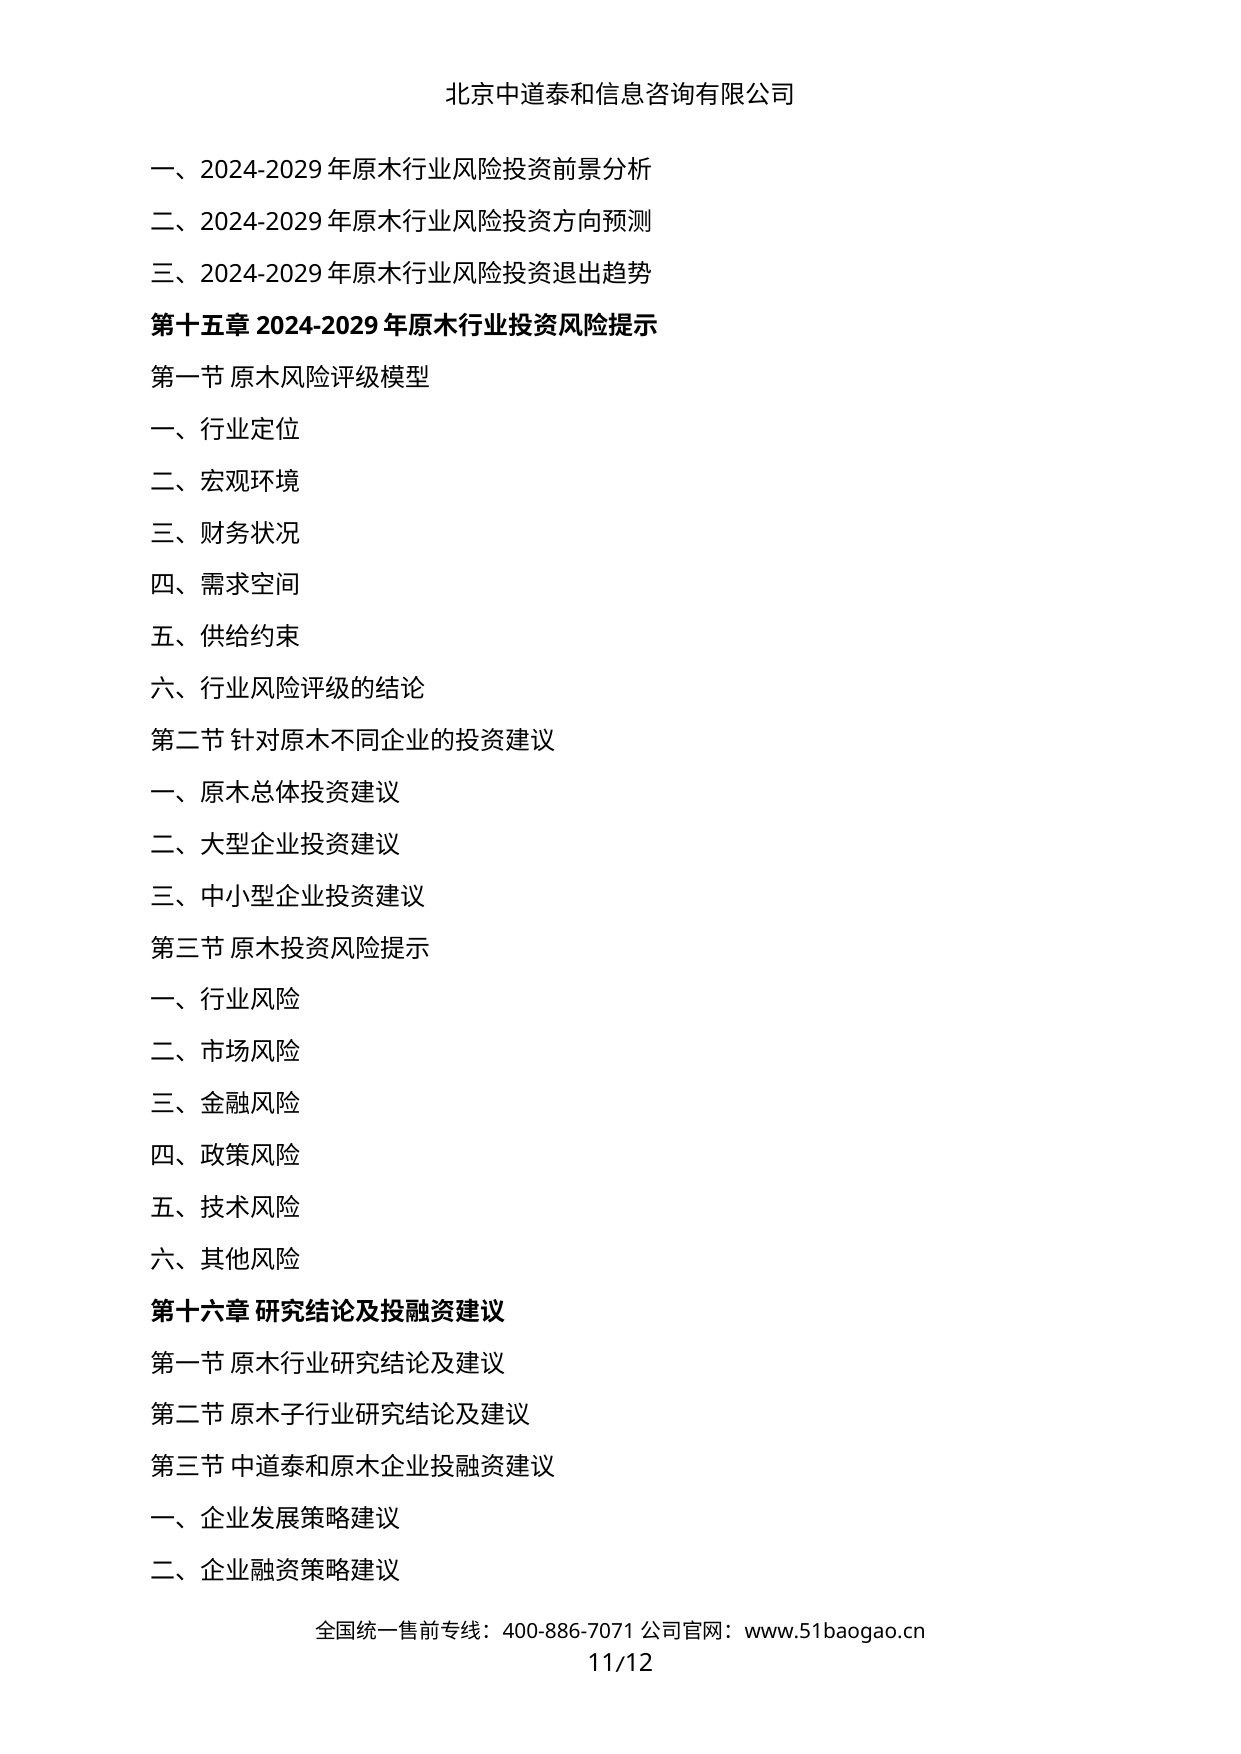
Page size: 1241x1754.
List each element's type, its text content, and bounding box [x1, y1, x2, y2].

text 三、财务状况 [150, 513, 1090, 549]
text 第三节 中道泰和原木企业投融资建议 [150, 1447, 1090, 1483]
text 第一节 原木风险评级模型 [150, 357, 1090, 394]
text 四、政策风险 [150, 1136, 1090, 1172]
text 三、2024-2029年原木行业风险投资退出趋势 [150, 254, 1090, 290]
text 四、需求空间 [150, 565, 1090, 601]
text 六、行业风险评级的结论 [150, 669, 1090, 705]
text 三、中小型企业投资建议 [150, 876, 1090, 912]
text 第二节 针对原木不同企业的投资建议 [150, 721, 1090, 757]
text 二、企业融资策略建议 [150, 1551, 1090, 1587]
text 三、金融风险 [150, 1084, 1090, 1120]
text 第十五章 2024-2029年原木行业投资风险提示 [150, 306, 1090, 342]
text 二、宏观环境 [150, 461, 1090, 497]
text 六、其他风险 [150, 1239, 1090, 1276]
text 一、2024-2029年原木行业风险投资前景分析 [150, 150, 1090, 186]
text 一、行业定位 [150, 409, 1090, 446]
text 二、2024-2029年原木行业风险投资方向预测 [150, 202, 1090, 238]
text 一、行业风险 [150, 980, 1090, 1016]
text 第三节 原木投资风险提示 [150, 928, 1090, 964]
text 二、大型企业投资建议 [150, 824, 1090, 861]
text 第二节 原木子行业研究结论及建议 [150, 1395, 1090, 1431]
text 一、原木总体投资建议 [150, 772, 1090, 809]
text 一、企业发展策略建议 [150, 1499, 1090, 1535]
text 二、市场风险 [150, 1032, 1090, 1068]
text 第一节 原木行业研究结论及建议 [150, 1343, 1090, 1379]
text 第十六章 研究结论及投融资建议 [150, 1291, 1090, 1327]
text 五、技术风险 [150, 1187, 1090, 1224]
text 五、供给约束 [150, 617, 1090, 653]
